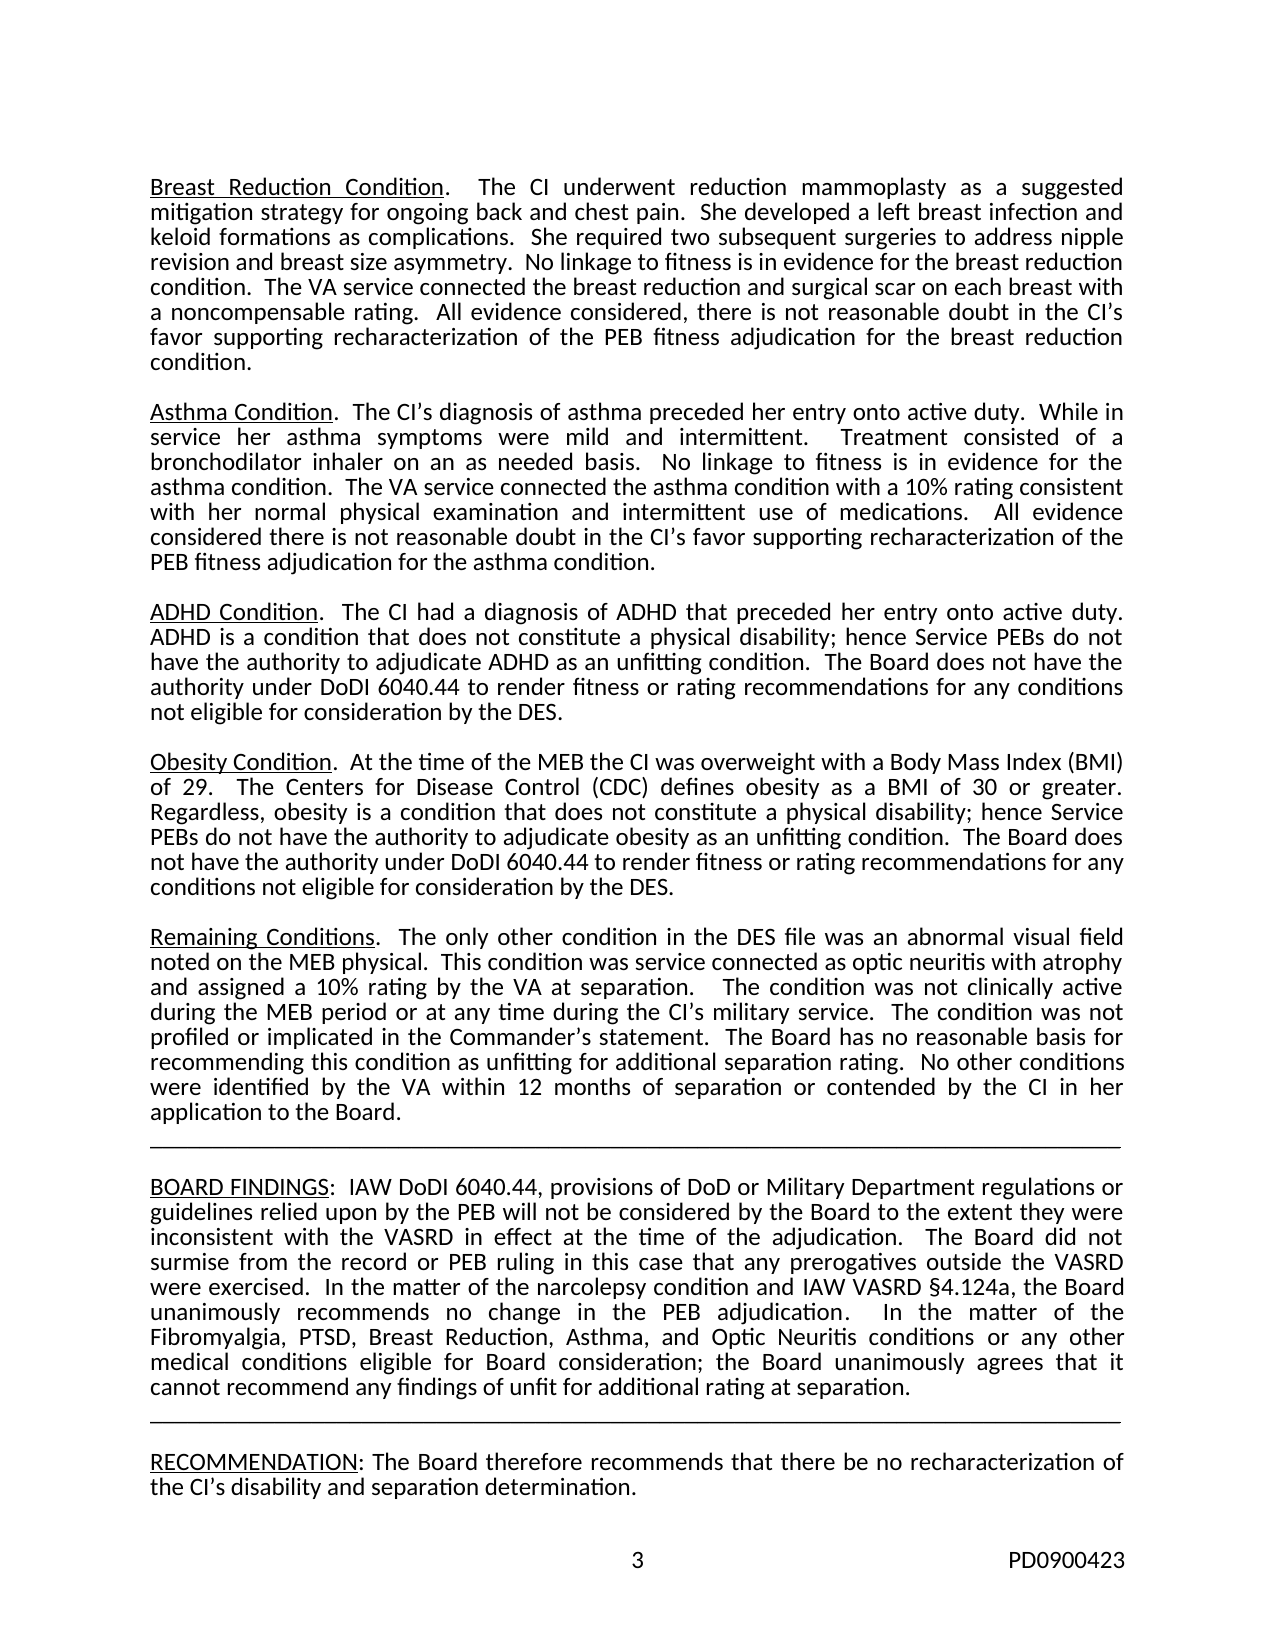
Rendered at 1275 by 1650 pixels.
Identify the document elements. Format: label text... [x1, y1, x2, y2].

text BOARD FINDINGS: IAW DoDI 6040.44, provisions of DoD or Military Department regulations or guidelines relied upon by the PEB will not be considered by the Board to the extent they were inconsistent with the VASRD in effect at the time of the adjudication. The Board did not surmise from the record or PEB ruling in this case that any prerogatives outside the VASRD were exercised. In the matter of the narcolepsy condition and IAW VASRD §4.124a, the Board unanimously recommends no change in the PEB adjudication. In the matter of the Fibromyalgia, PTSD, Breast Reduction, Asthma, and Optic Neuritis conditions or any other medical conditions eligible for Board consideration; the Board unanimously agrees that it cannot recommend any findings of unfit for additional rating at separation. [150, 1175, 1125, 1400]
text ADHD Condition. The CI had a diagnosis of ADHD that preceded her entry onto active duty. ADHD is a condition that does not constitute a physical disability; hence Service PEBs do not have the authority to adjudicate ADHD as an unfitting condition. The Board does not have the authority under DoDI 6040.44 to render fitness or rating recommendations for any conditions not eligible for consideration by the DES. [150, 600, 1125, 725]
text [150, 1400, 1125, 1425]
text Breast Reduction Condition. The CI underwent reduction mammoplasty as a suggested mitigation strategy for ongoing back and chest pain. She developed a left breast infection and keloid formations as complications. She required two subsequent surgeries to address nipple revision and breast size asymmetry. No linkage to fitness is in evidence for the breast reduction condition. The VA service connected the breast reduction and surgical scar on each breast with a noncompensable rating. All evidence considered, there is not reasonable doubt in the CI’s favor supporting recharacterization of the PEB fitness adjudication for the breast reduction condition. [150, 175, 1125, 375]
text ______________________________________________________________________________ [150, 1125, 1125, 1150]
text Remaining Conditions. The only other condition in the DES file was an abnormal visual field noted on the MEB physical. This condition was service connected as optic neuritis with atrophy and assigned a 10% rating by the VA at separation. The condition was not clinically active during the MEB period or at any time during the CI’s military service. The condition was not profiled or implicated in the Commander’s statement. The Board has no reasonable basis for recommending this condition as unfitting for additional separation rating. No other conditions were identified by the VA within 12 months of separation or contended by the CI in her application to the Board. [150, 925, 1125, 1125]
text RECOMMENDATION: The Board therefore recommends that there be no recharacterization of the CI’s disability and separation determination. [150, 1450, 1125, 1500]
text Asthma Condition. The CI’s diagnosis of asthma preceded her entry onto active duty. While in service her asthma symptoms were mild and intermittent. Treatment consisted of a bronchodilator inhaler on an as needed basis. No linkage to fitness is in evidence for the asthma condition. The VA service connected the asthma condition with a 10% rating consistent with her normal physical examination and intermittent use of medications. All evidence considered there is not reasonable doubt in the CI’s favor supporting recharacterization of the PEB fitness adjudication for the asthma condition. [150, 400, 1125, 575]
text Obesity Condition. At the time of the MEB the CI was overweight with a Body Mass Index (BMI) of 29. The Centers for Disease Control (CDC) defines obesity as a BMI of 30 or greater. Regardless, obesity is a condition that does not constitute a physical disability; hence Service PEBs do not have the authority to adjudicate obesity as an unfitting condition. The Board does not have the authority under DoDI 6040.44 to render fitness or rating recommendations for any conditions not eligible for consideration by the DES. [150, 750, 1125, 900]
